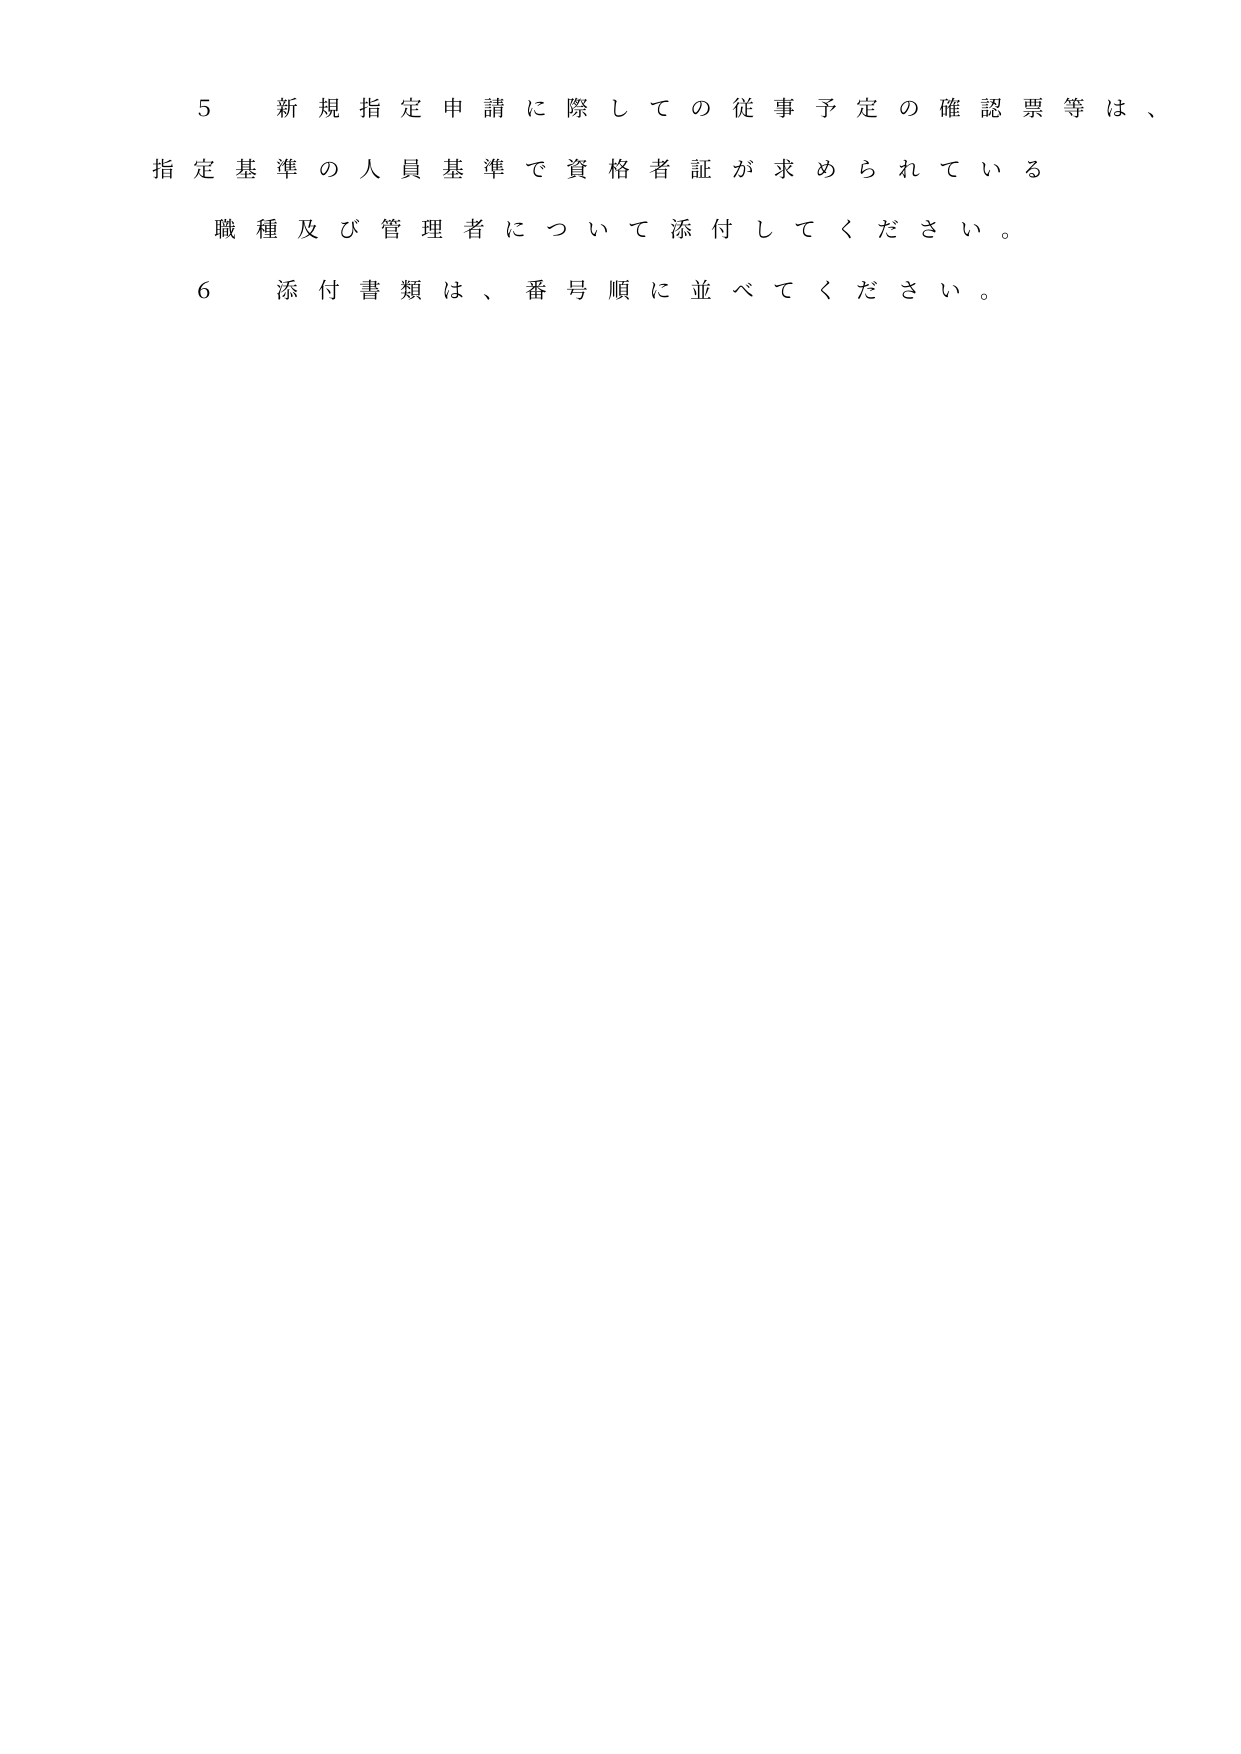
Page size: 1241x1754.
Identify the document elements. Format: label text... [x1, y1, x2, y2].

text ５ 新規指定申請に際しての従事予定の確認票等は、指定基準の人員基準で資格者証が求められている [152, 77, 1147, 198]
text 職種及び管理者について添付してください。 [214, 198, 1147, 258]
text ６ 添付書類は、番号順に並べてください。 [193, 258, 1147, 319]
